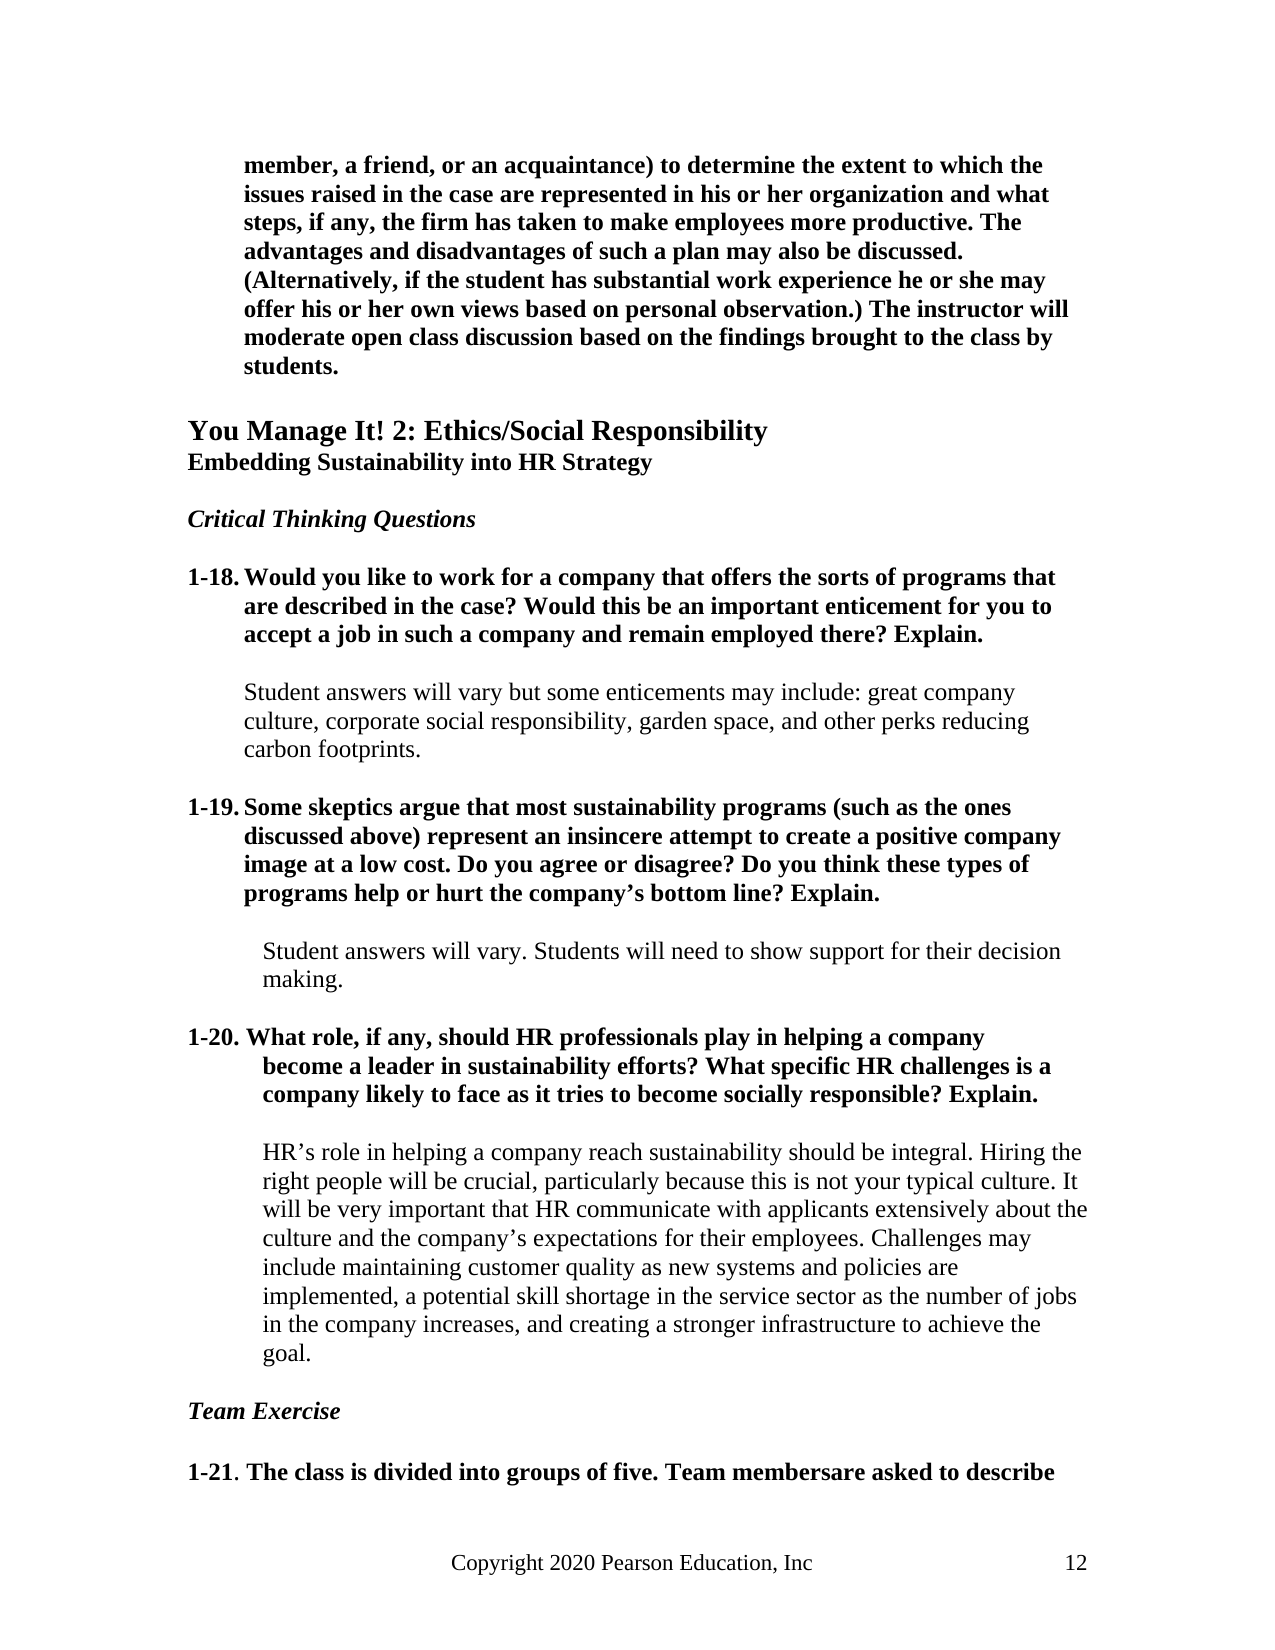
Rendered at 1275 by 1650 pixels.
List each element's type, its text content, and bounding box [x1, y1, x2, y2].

text member, a friend, or an acquaintance) to determine the extent to which the issues raised in the case are represented in his or her organization and what steps, if any, the firm has taken to make employees more productive. The advantages and disadvantages of such a plan may also be discussed. (Alternatively, if the student has substantial work experience he or she may offer his or her own views based on personal observation.) The instructor will moderate open class discussion based on the findings brought to the class by students. [243, 150, 1088, 380]
text Critical Thinking Questions [187, 504, 1088, 533]
text 1-21. The class is divided into groups of five. Team members are asked to describe [187, 1453, 1088, 1487]
text Student answers will vary but some enticements may include: great company culture, corporate social responsibility, garden space, and other perks reducing carbon footprints. [243, 677, 1088, 763]
text Embedding Sustainability into HR Strategy [187, 447, 1088, 476]
text Student answers will vary. Students will need to show support for their decision making. [262, 936, 1088, 993]
text become a leader in sustainability efforts? What specific HR challenges is a company likely to face as it tries to become socially responsible? Explain. [262, 1051, 1088, 1108]
text 1-19. Some skeptics argue that most sustainability programs (such as the ones discussed above) represent an insincere attempt to create a positive company image at a low cost. Do you agree or disagree? Do you think these types of programs help or hurt the company’s bottom line? Explain. [187, 792, 1088, 907]
text 1-20. What role, if any, should HR professionals play in helping a company [187, 1022, 1088, 1051]
text 1-18. Would you like to work for a company that offers the sorts of programs that are described in the case? Would this be an important enticement for you to accept a job in such a company and remain employed there? Explain. [187, 562, 1088, 648]
text You Manage It! 2: Ethics/Social Responsibility [187, 413, 1088, 447]
text Team Exercise [187, 1396, 1088, 1424]
text HR’s role in helping a company reach sustainability should be integral. Hiring the right people will be crucial, particularly because this is not your typical culture. It will be very important that HR communicate with applicants extensively about the culture and the company’s expectations for their employees. Challenges may include maintaining customer quality as new systems and policies are implemented, a potential skill shortage in the service sector as the number of jobs in the company increases, and creating a stronger infrastructure to achieve the goal. [262, 1137, 1088, 1367]
